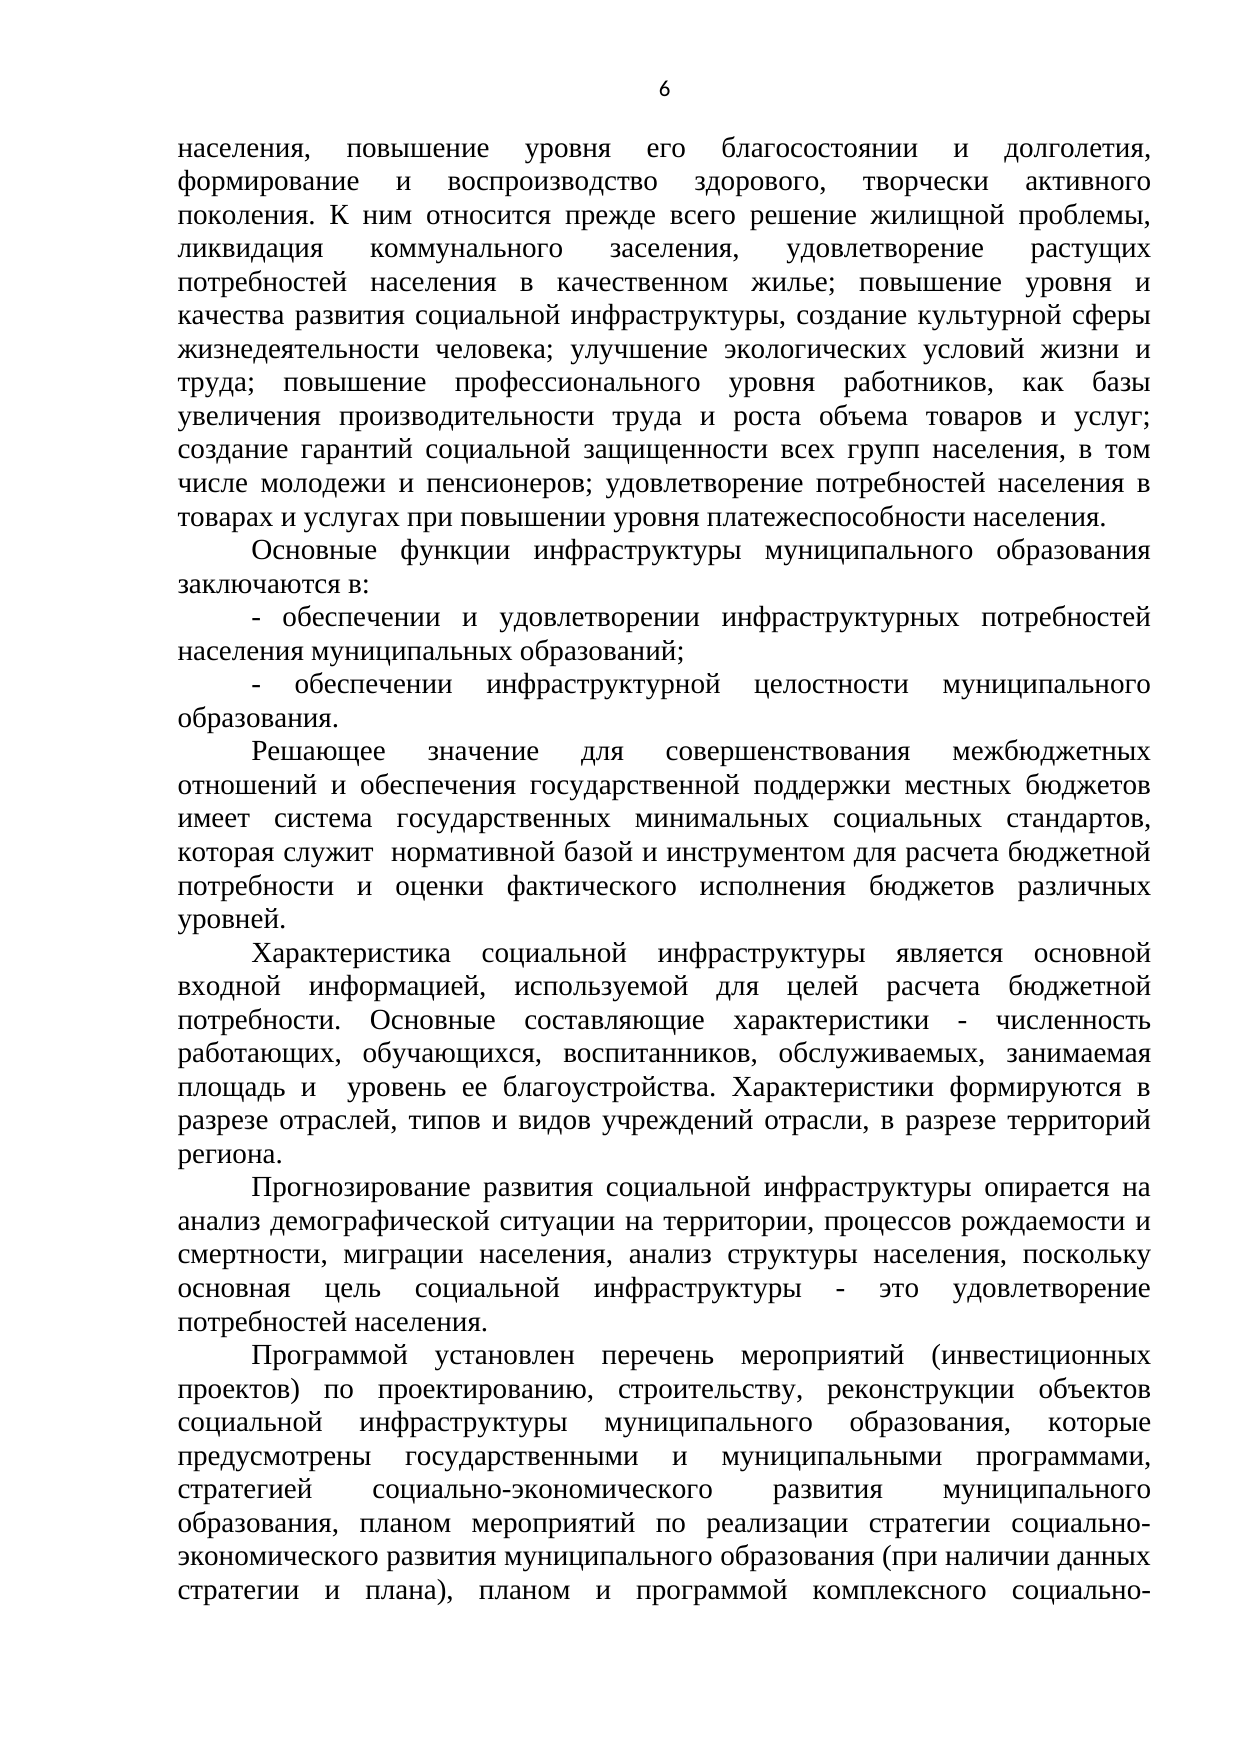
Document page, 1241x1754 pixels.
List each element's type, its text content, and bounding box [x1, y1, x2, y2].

text Прогнозирование развития социальной инфраструктуры опирается на анализ демографической ситуации на территории, процессов рождаемости и смертности, миграции населения, анализ структуры населения, поскольку основная цель социальной инфраструктуры - это удовлетворение потребностей населения. [177, 1169, 1152, 1337]
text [177, 130, 1152, 532]
text - обеспечении и удовлетворении инфраструктурных потребностей населения муниципальных образований; [177, 599, 1152, 666]
text - обеспечении инфраструктурной целостности муниципального образования. [177, 666, 1152, 733]
text Характеристика социальной инфраструктуры является основной входной информацией, используемой для целей расчета бюджетной потребности. Основные составляющие характеристики - численность работающих, обучающихся, воспитанников, обслуживаемых, занимаемая площадь и уровень ее благоустройства. Характеристики формируются в разрезе отраслей, типов и видов учреждений отрасли, в разрезе территорий региона. [177, 935, 1152, 1169]
text Основные функции инфраструктуры муниципального образования заключаются в: [177, 532, 1152, 599]
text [177, 1337, 1152, 1606]
text Решающее значение для совершенствования межбюджетных отношений и обеспечения государственной поддержки местных бюджетов имеет система государственных минимальных социальных стандартов, которая служит нормативной базой и инструментом для расчета бюджетной потребности и оценки фактического исполнения бюджетов различных уровней. [177, 733, 1152, 935]
